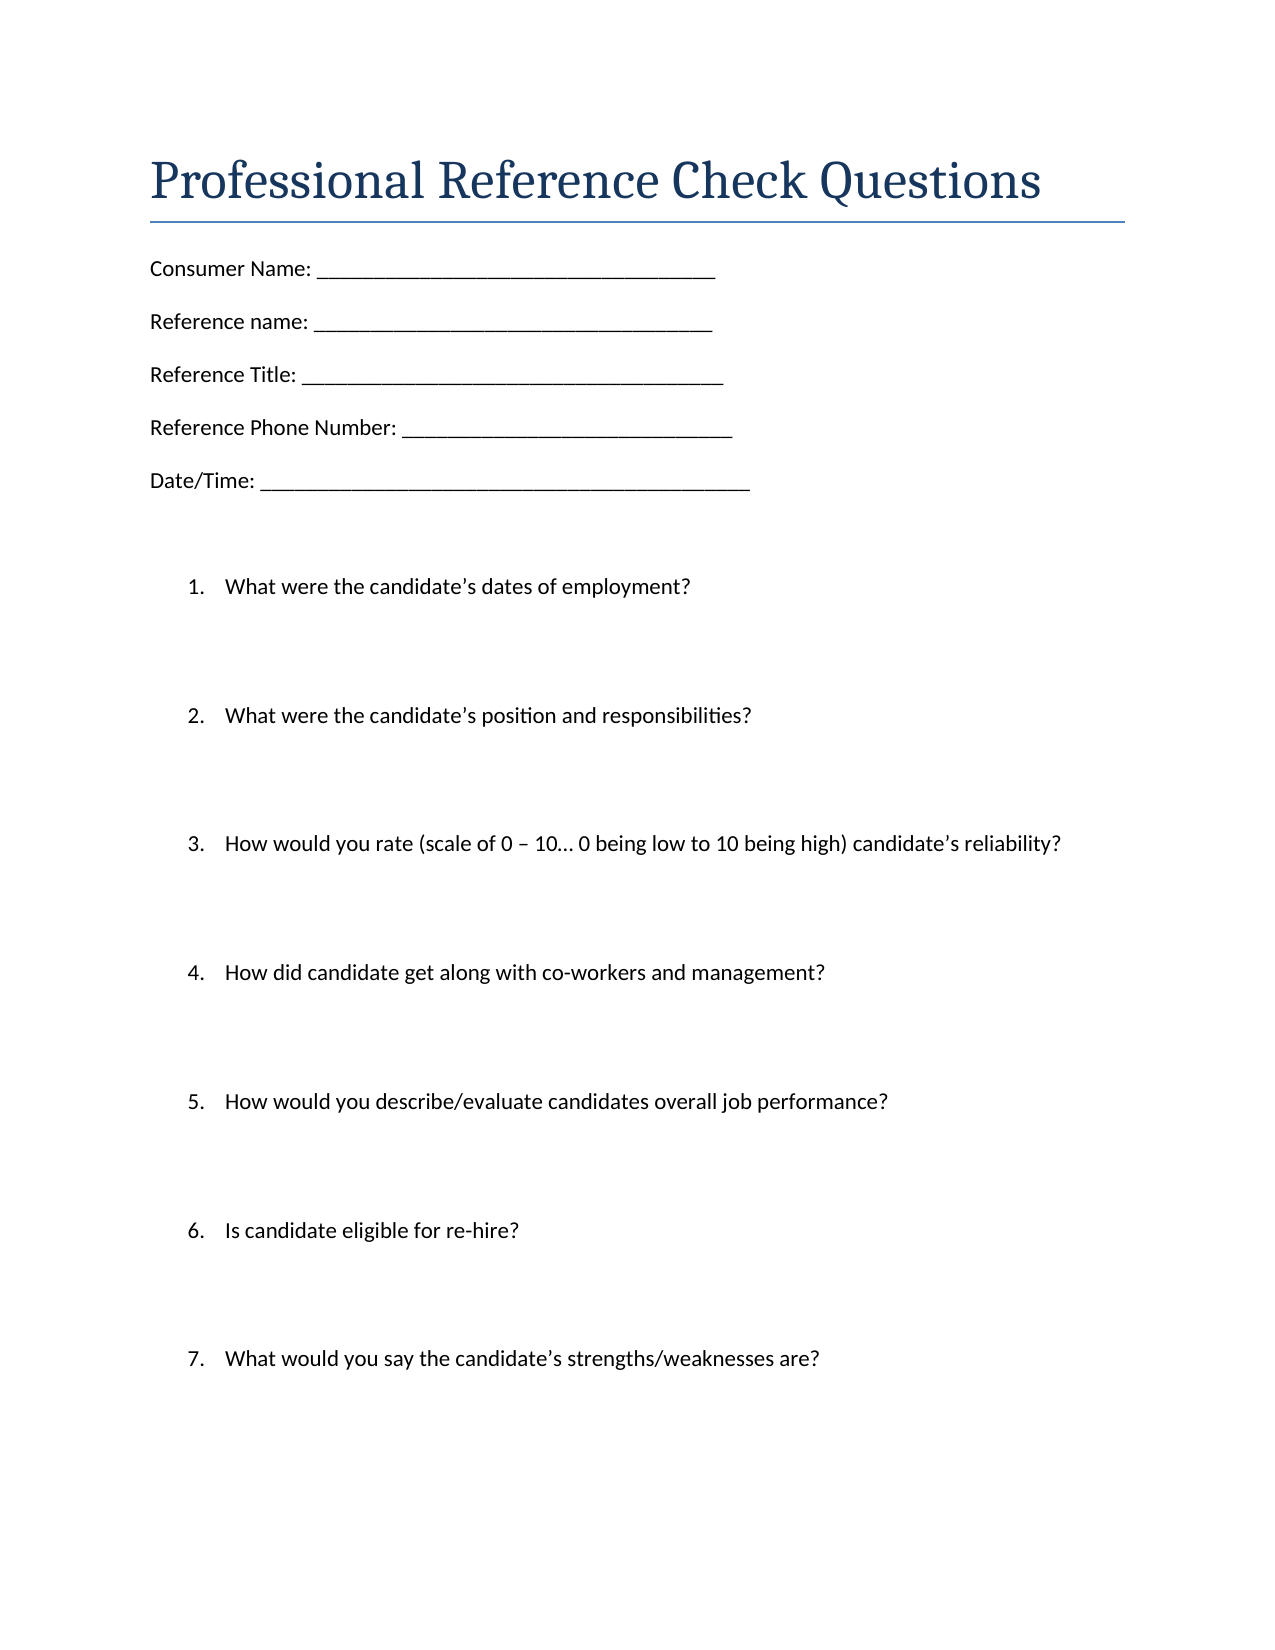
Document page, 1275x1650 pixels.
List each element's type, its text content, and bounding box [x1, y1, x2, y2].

text Reference name: ___________________________________ [150, 307, 1125, 335]
list How would you describe/evaluate candidates overall job performance? [187, 1087, 1125, 1115]
text Date/Time: ___________________________________________ [150, 466, 1125, 494]
text Reference Title: _____________________________________ [150, 360, 1125, 388]
text Consumer Name: ___________________________________ [150, 254, 1125, 282]
list What would you say the candidate’s strengths/weaknesses are? [187, 1344, 1125, 1373]
list What were the candidate’s dates of employment? [187, 572, 1125, 600]
list What were the candidate’s position and responsibilities? [187, 701, 1125, 729]
list How would you rate (scale of 0 – 10… 0 being low to 10 being high) candidate’s reliability? [187, 829, 1125, 858]
list Is candidate eligible for re-hire? [187, 1216, 1125, 1244]
list How did candidate get along with co-workers and management? [187, 958, 1125, 986]
text Reference Phone Number: _____________________________ [150, 413, 1125, 441]
title Professional Reference Check Questions [150, 150, 1125, 221]
